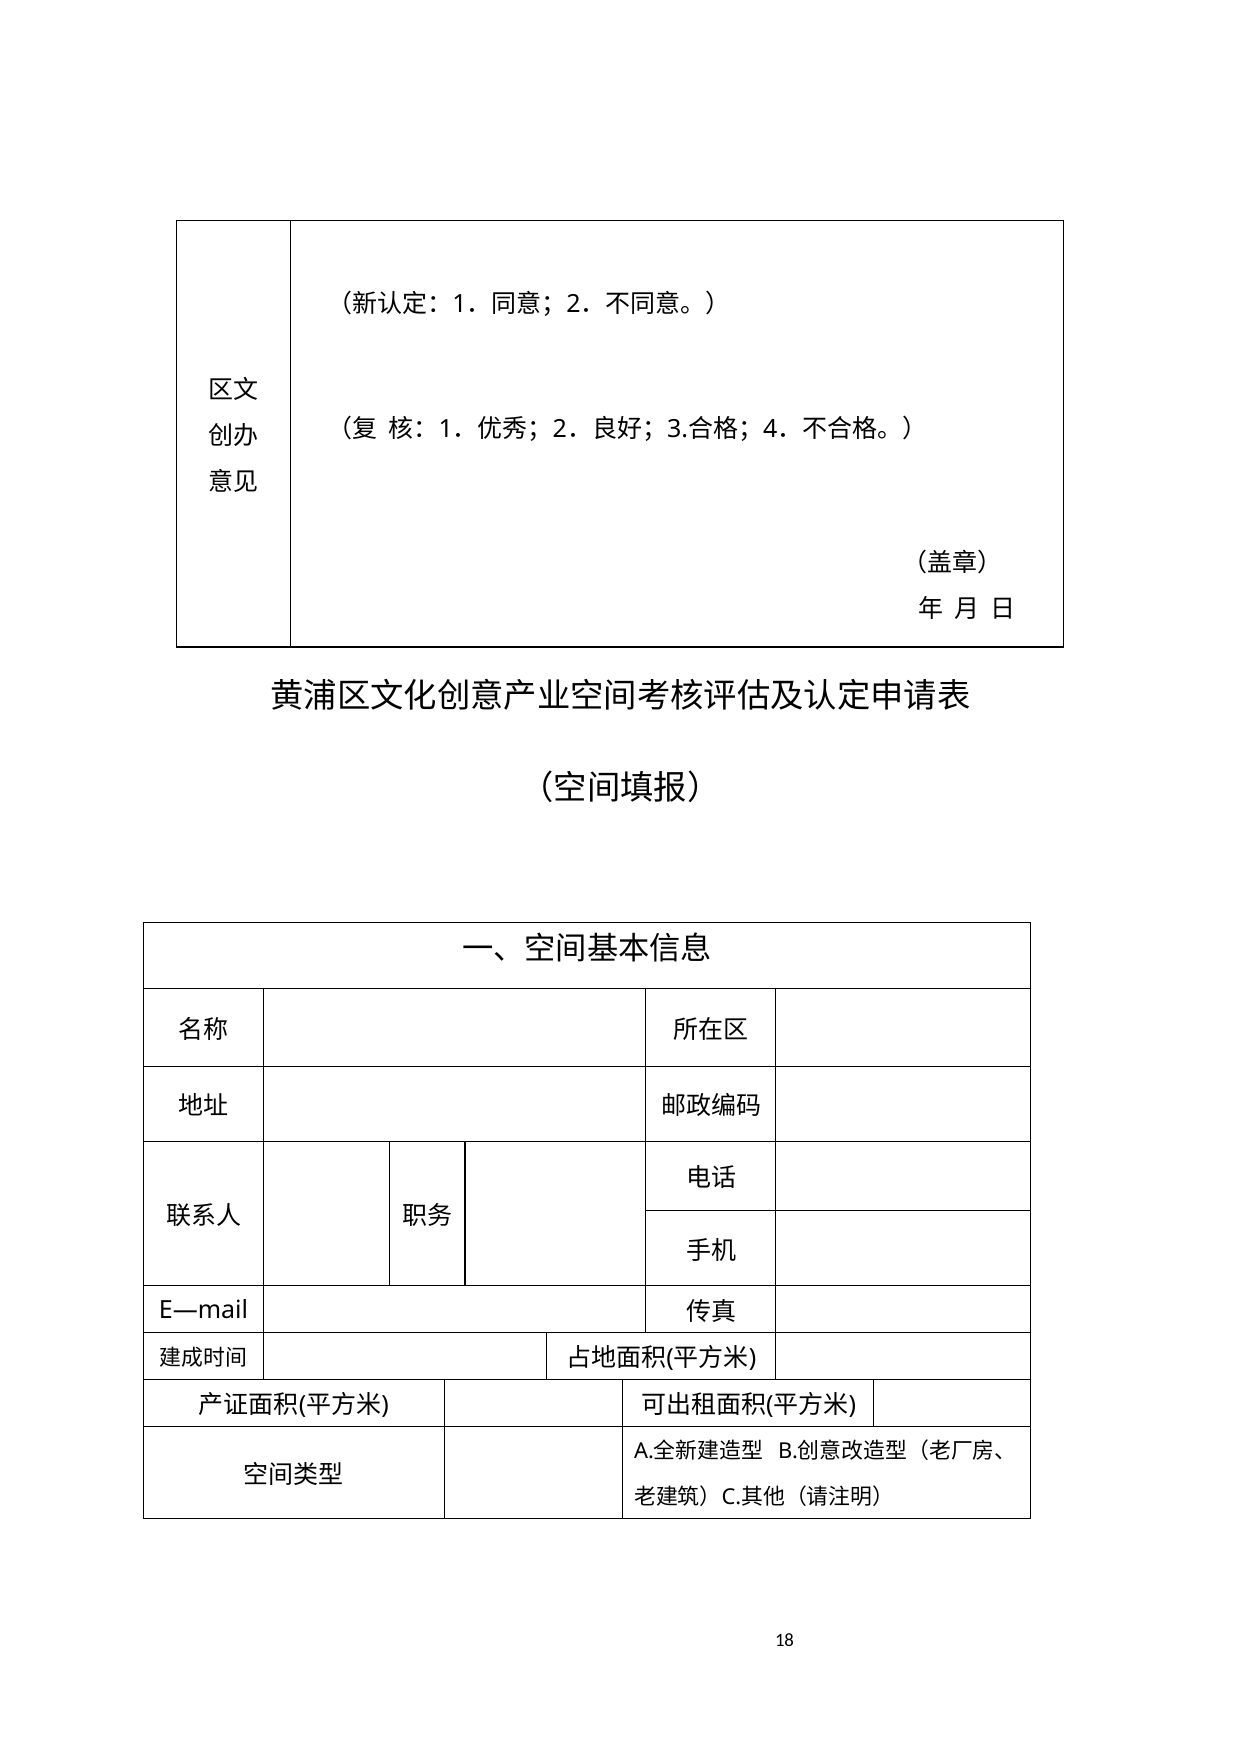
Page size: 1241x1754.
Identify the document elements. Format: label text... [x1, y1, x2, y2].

table_cell 可出租面积(平方米) [623, 1380, 873, 1426]
table_cell E—mail [144, 1286, 263, 1332]
table_cell [776, 1333, 1030, 1379]
table_cell A.全新建造型 B.创意改造型（老厂房、老建筑）C.其他（请注明） [623, 1427, 1030, 1518]
table_cell 邮政编码 [646, 1067, 775, 1141]
table_cell [445, 1380, 622, 1426]
table_cell [264, 1067, 645, 1141]
text 黄浦区文化创意产业空间考核评估及认定申请表 [165, 647, 1075, 739]
table_cell 空间类型 [144, 1427, 444, 1518]
table_cell [776, 1067, 1030, 1141]
table_cell 电话 [646, 1142, 775, 1210]
table_cell [776, 1211, 1030, 1285]
table_cell 区文 创办 意见 [177, 221, 290, 646]
table_cell 占地面积(平方米) [547, 1333, 775, 1379]
table_cell [776, 1142, 1030, 1210]
table_header 一、空间基本信息 [144, 923, 1030, 988]
table_cell [776, 1286, 1030, 1332]
table_cell [445, 1427, 622, 1518]
table_cell 职务 [390, 1142, 464, 1285]
table_cell [264, 1142, 389, 1285]
table_cell 传真 [646, 1286, 775, 1332]
table_cell 建成时间 [144, 1333, 263, 1379]
table_cell 产证面积(平方米) [144, 1380, 444, 1426]
table_cell 所在区 [646, 989, 775, 1066]
table_cell （新认定：1．同意；2．不同意。） （复 核：1．优秀；2．良好；3.合格；4．不合格。） （盖章） 年 月 日 [291, 221, 1063, 646]
table_cell 地址 [144, 1067, 263, 1141]
table_cell [776, 989, 1030, 1066]
table_cell 联系人 [144, 1142, 263, 1285]
table_cell [264, 1333, 546, 1379]
table_cell [466, 1142, 645, 1285]
table_cell [264, 1286, 645, 1332]
text （空间填报） [165, 739, 1075, 830]
table_cell 手机 [646, 1211, 775, 1285]
table_cell [264, 989, 645, 1066]
table_cell [874, 1380, 1030, 1426]
table_cell 名称 [144, 989, 263, 1066]
